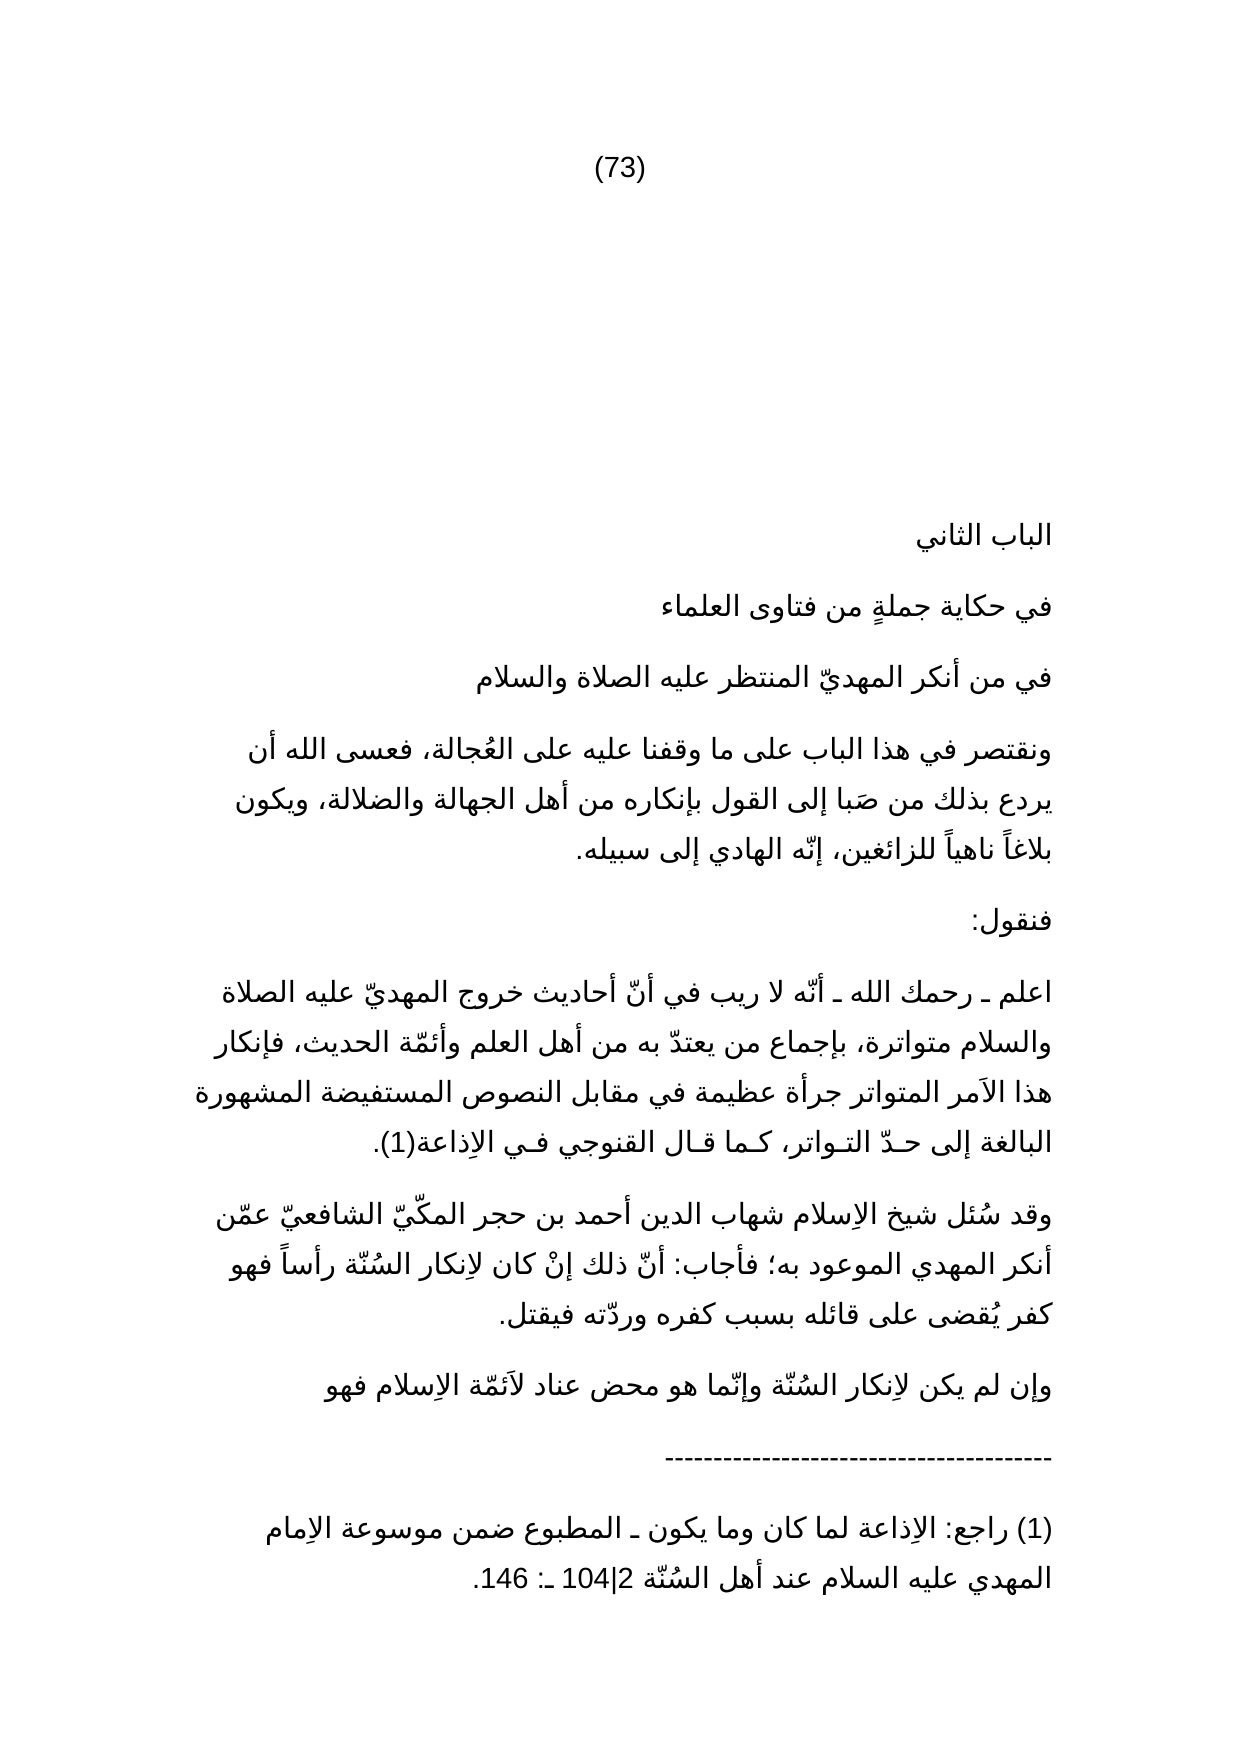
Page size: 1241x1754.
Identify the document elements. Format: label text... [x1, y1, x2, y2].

text وإن لم يكن لاِنكار السُنّة وإنّما هو محض عناد لاَئمّة الاِسلام فهو [187, 1368, 1053, 1402]
text ونقتصر في هذا الباب على ما وقفنا عليه على العُجالة، فعسى الله أن يردع بذلك من صَبا إلى القول بإنكاره من أهل الجهالة والضلالة، ويكون بلاغاً ناهياً للزائغين، إنّه الهادي إلى سبيله. [187, 732, 1053, 866]
text (1) راجع: الاِذاعة لما كان وما يكون ـ المطبوع ضمن موسوعة الاِمام المهدي عليه السلام عند أهل السُنّة 2|104 ـ: 146. [187, 1511, 1053, 1594]
text في من أنكر المهديّ المنتظر عليه الصلاة والسلام [187, 661, 1053, 694]
text الباب الثاني [187, 518, 1053, 552]
text فنقول: [187, 903, 1053, 937]
text اعلم ـ رحمك الله ـ أنّه لا ريب في أنّ أحاديث خروج المهديّ عليه الصلاة والسلام متواترة، بإجماع من يعتدّ به من أهل العلم وأئمّة الحديث، فإنكار هذا الاَمر المتواتر جرأة عظيمة في مقابل النصوص المستفيضة المشهورة البالغة إلى حـدّ التـواتر، كـما قـال القنوجي فـي الاِذاعة(1). [187, 974, 1053, 1159]
text ---------------------------------------- [187, 1439, 1053, 1473]
text وقد سُئل شيخ الاِسلام شهاب الدين أحمد بن حجر المكّيّ الشافعيّ عمّن أنكر المهدي الموعود به؛ فأجاب: أنّ ذلك إنْ كان لاِنكار السُنّة رأساً فهو كفر يُقضى على قائله بسبب كفره وردّته فيقتل. [187, 1197, 1053, 1331]
text في حكاية جملةٍ من فتاوى العلماء [187, 589, 1053, 623]
text (73) [187, 150, 1053, 183]
